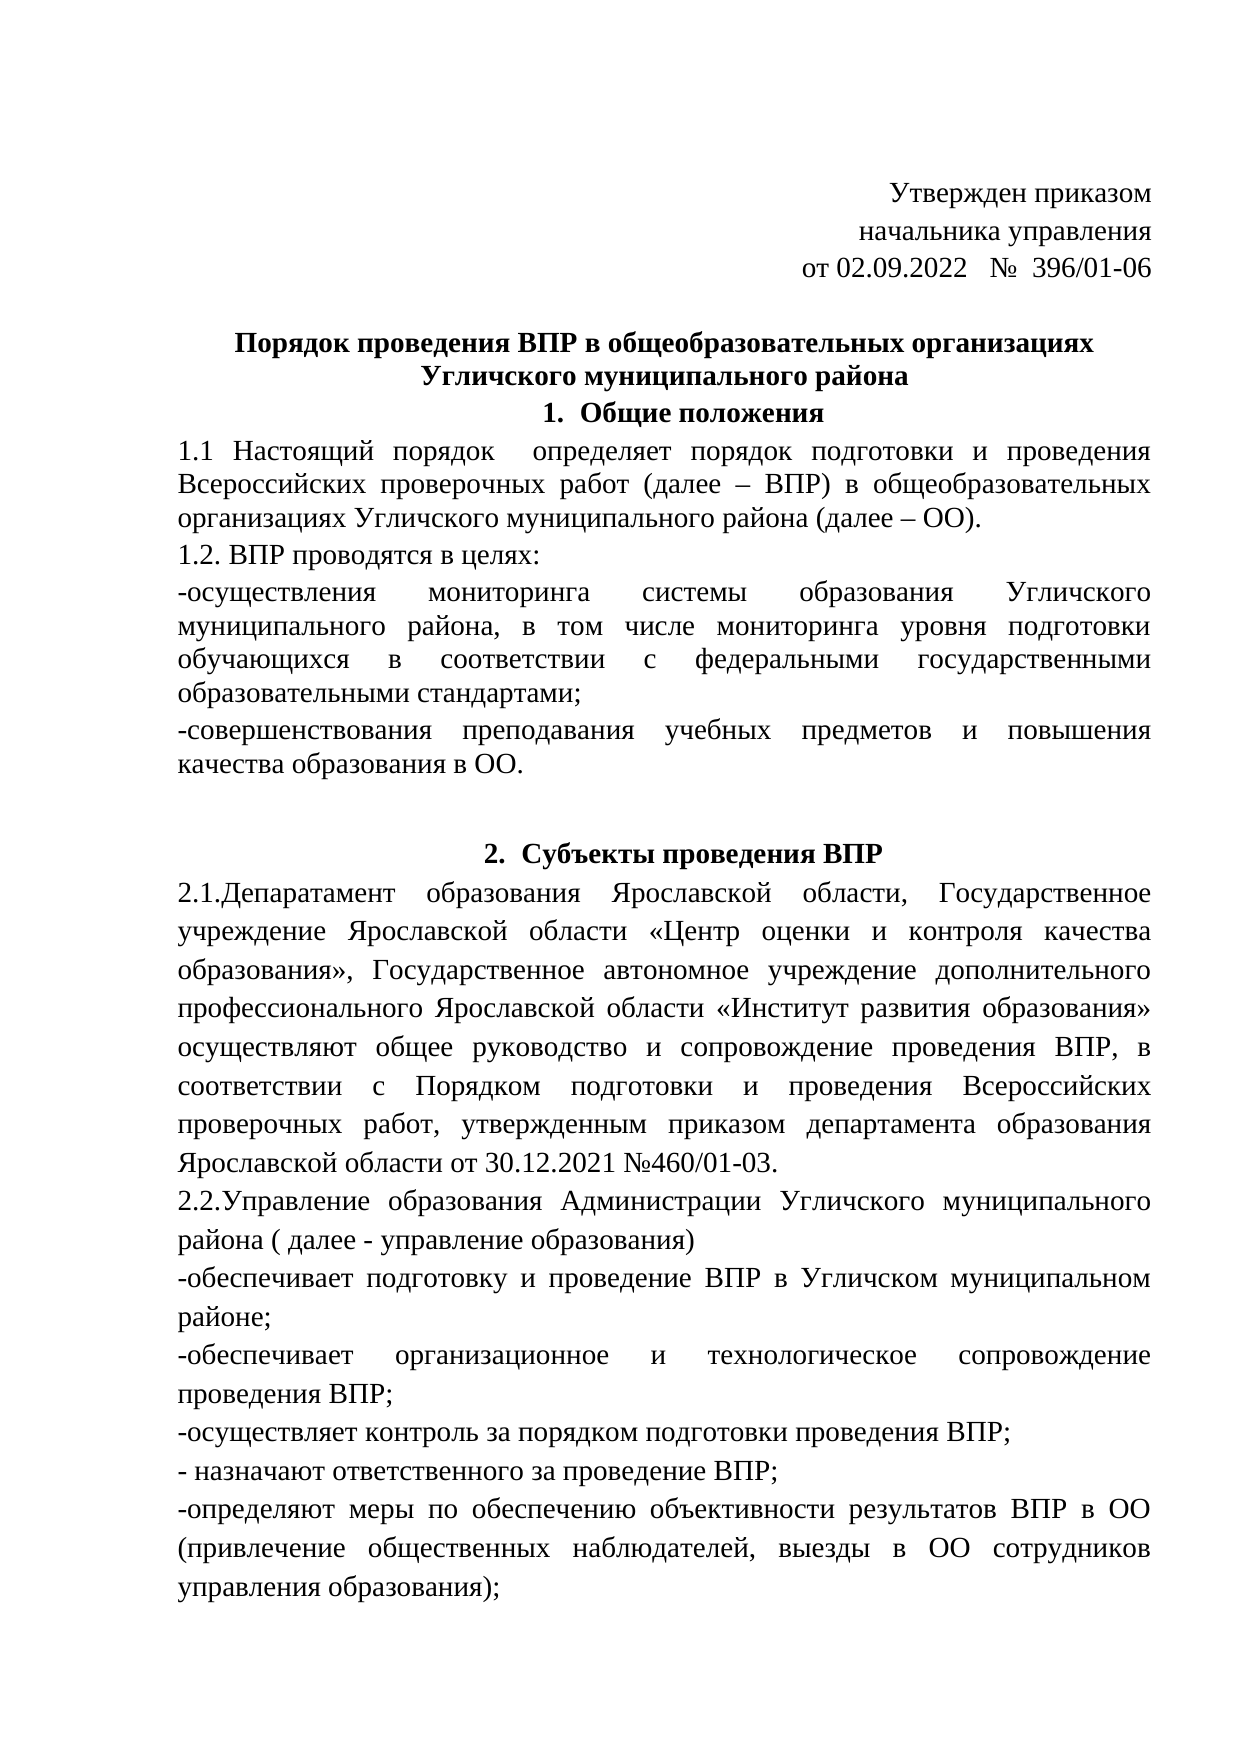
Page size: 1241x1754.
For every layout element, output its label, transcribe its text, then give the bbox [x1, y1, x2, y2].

text Утвержден приказом [177, 176, 1152, 209]
text -совершенствования преподавания учебных предметов и повышения качества образования в ОО. [177, 712, 1152, 779]
text -осуществления мониторинга системы образования Угличского муниципального района, в том числе мониторинга уровня подготовки обучающихся в соответствии с федеральными государственными образовательными стандартами; [177, 574, 1152, 709]
text начальника управления [177, 213, 1152, 246]
text -обеспечивает организационное и технологическое сопровождение проведения ВПР; [177, 1337, 1152, 1409]
text 2.2.Управление образования Администрации Угличского муниципального района ( далее - управление образования) [177, 1183, 1152, 1255]
text от 02.09.2022 № 396/01-06 [177, 250, 1152, 284]
list Общие положения [215, 396, 1152, 429]
text -обеспечивает подготовку и проведение ВПР в Угличском муниципальном районе; [177, 1260, 1152, 1332]
text 1.2. ВПР проводятся в целях: [177, 537, 1152, 571]
text -определяют меры по обеспечению объективности результатов ВПР в ОО (привлечение общественных наблюдателей, выезды в ОО сотрудников управления образования); [177, 1492, 1152, 1602]
text -осуществляет контроль за порядком подготовки проведения ВПР; [177, 1414, 1152, 1448]
text 1.1 Настоящий порядок определяет порядок подготовки и проведения Всероссийских проверочных работ (далее – ВПР) в общеобразовательных организациях Угличского муниципального района (далее – ОО). [177, 433, 1152, 533]
text - назначают ответственного за проведение ВПР; [177, 1453, 1152, 1487]
text Порядок проведения ВПР в общеобразовательных организациях Угличского муниципального района [177, 325, 1152, 392]
text 2.1.Депаратамент образования Ярославской области, Государственное учреждение Ярославской области «Центр оценки и контроля качества образования», Государственное автономное учреждение дополнительного профессионального Ярославской области «Институт развития образования» осуществляют общее руководство и сопровождение проведения ВПР, в соответствии с Порядком подготовки и проведения Всероссийских проверочных работ, утвержденным приказом департамента образования Ярославской области от 30.12.2021 №460/01-03. [177, 875, 1152, 1178]
list Субъекты проведения ВПР [215, 836, 1152, 870]
